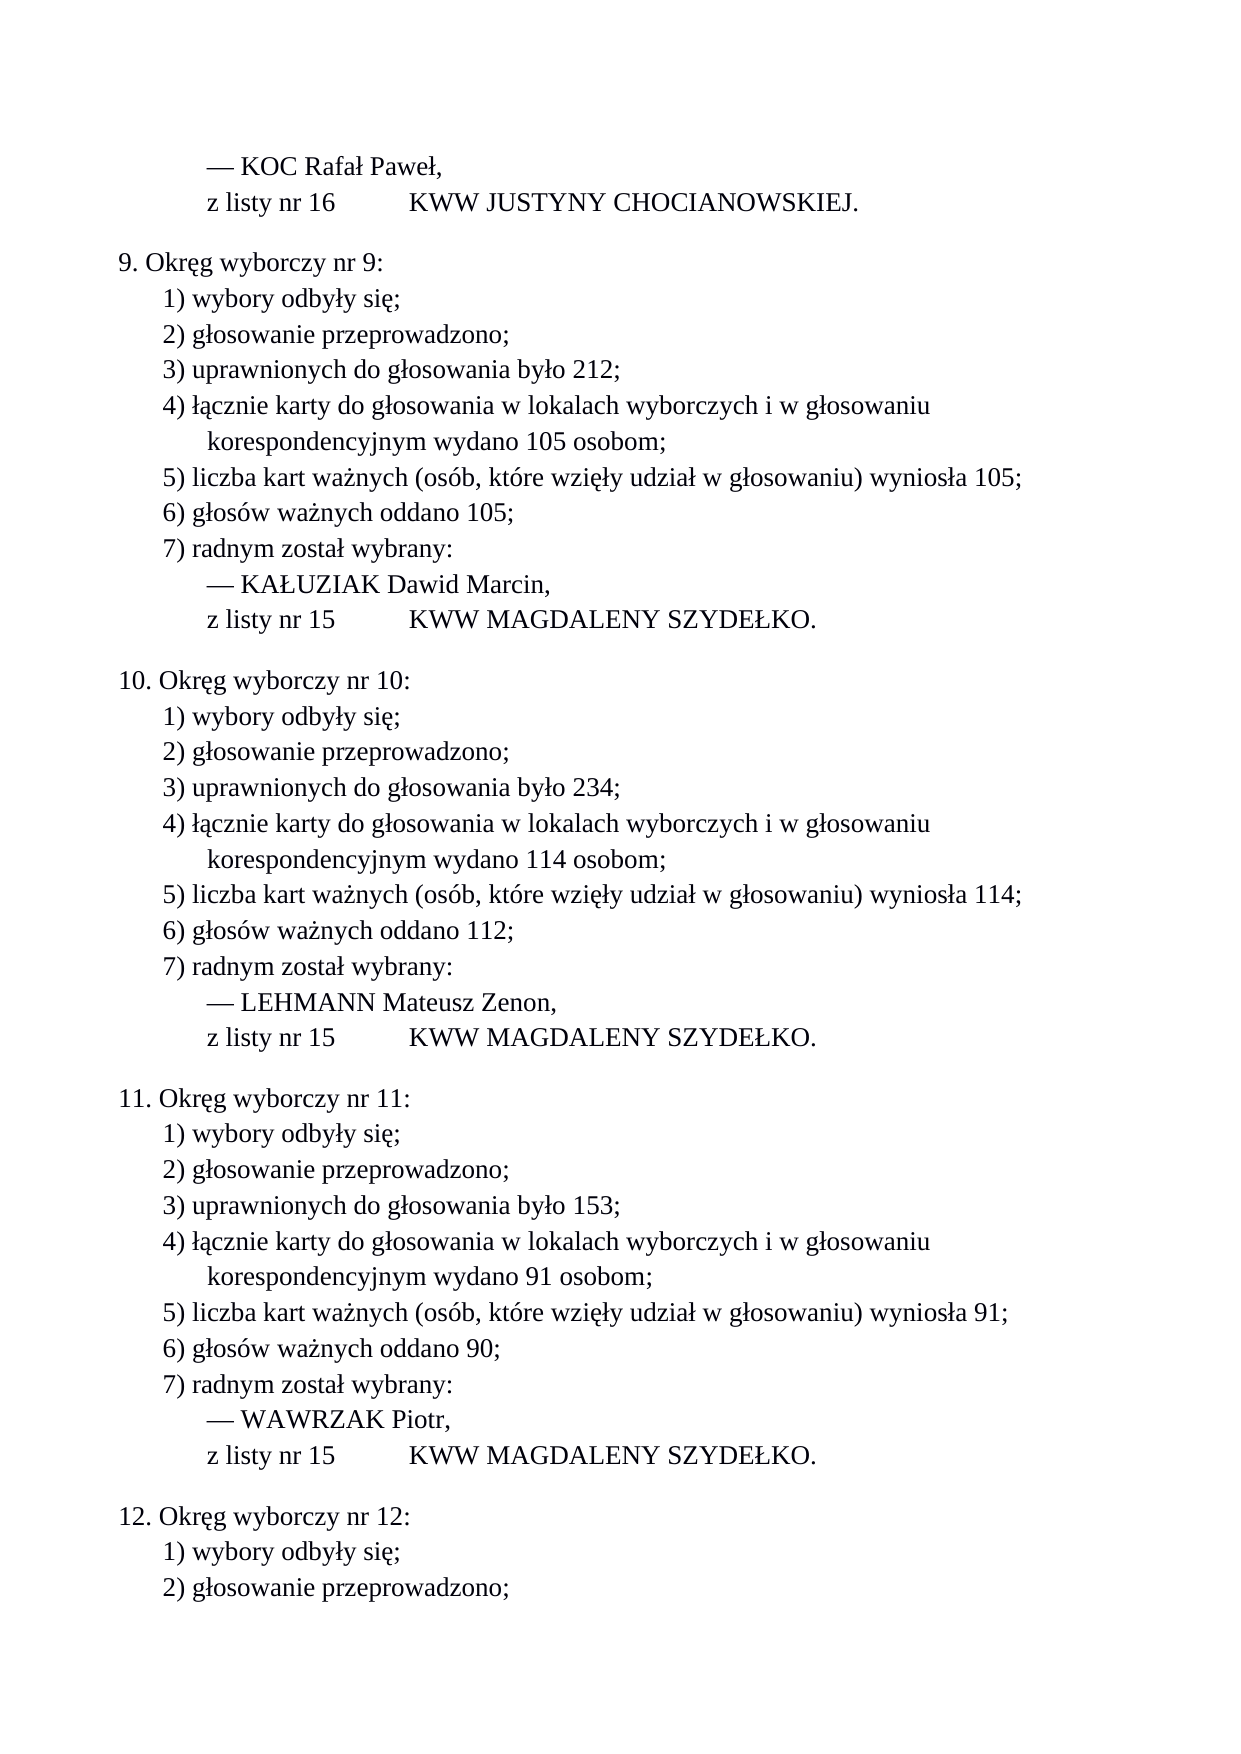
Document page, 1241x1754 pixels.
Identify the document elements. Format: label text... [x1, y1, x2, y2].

text z listy nr 16 KWW JUSTYNY CHOCIANOWSKIEJ. [207, 186, 1122, 217]
text 2) głosowanie przeprowadzono; [162, 318, 1122, 349]
text 2) głosowanie przeprowadzono; [162, 736, 1122, 767]
text 2) głosowanie przeprowadzono; [162, 1571, 1122, 1602]
text 1) wybory odbyły się; [162, 700, 1122, 731]
text 12. Okręg wyborczy nr 12: [118, 1500, 1122, 1531]
text 3) uprawnionych do głosowania było 234; [162, 771, 1122, 802]
text z listy nr 15 KWW MAGDALENY SZYDEŁKO. [207, 1439, 1122, 1470]
text 4) łącznie karty do głosowania w lokalach wyborczych i w głosowaniu korespondencyjnym wydano 114 osobom; [162, 807, 1122, 874]
text 4) łącznie karty do głosowania w lokalach wyborczych i w głosowaniu korespondencyjnym wydano 105 osobom; [162, 389, 1122, 456]
text ― LEHMANN Mateusz Zenon, [207, 986, 1122, 1017]
text 9. Okręg wyborczy nr 9: [118, 246, 1122, 277]
text 6) głosów ważnych oddano 112; [162, 914, 1122, 945]
text 3) uprawnionych do głosowania było 153; [162, 1189, 1122, 1220]
text ― WAWRZAK Piotr, [207, 1403, 1122, 1434]
text 11. Okręg wyborczy nr 11: [118, 1082, 1122, 1113]
text z listy nr 15 KWW MAGDALENY SZYDEŁKO. [207, 1021, 1122, 1052]
text 1) wybory odbyły się; [162, 1118, 1122, 1149]
text 7) radnym został wybrany: [162, 950, 1122, 981]
text 6) głosów ważnych oddano 105; [162, 496, 1122, 527]
text ― KAŁUZIAK Dawid Marcin, [207, 568, 1122, 599]
text 7) radnym został wybrany: [162, 532, 1122, 563]
text 10. Okręg wyborczy nr 10: [118, 664, 1122, 695]
text z listy nr 15 KWW MAGDALENY SZYDEŁKO. [207, 603, 1122, 635]
text 7) radnym został wybrany: [162, 1368, 1122, 1399]
text 1) wybory odbyły się; [162, 282, 1122, 313]
text 5) liczba kart ważnych (osób, które wzięły udział w głosowaniu) wyniosła 114; [162, 878, 1122, 909]
text 5) liczba kart ważnych (osób, które wzięły udział w głosowaniu) wyniosła 105; [162, 461, 1122, 492]
text 6) głosów ważnych oddano 90; [162, 1332, 1122, 1363]
text 1) wybory odbyły się; [162, 1535, 1122, 1567]
text 5) liczba kart ważnych (osób, które wzięły udział w głosowaniu) wyniosła 91; [162, 1296, 1122, 1327]
text 3) uprawnionych do głosowania było 212; [162, 353, 1122, 384]
text 2) głosowanie przeprowadzono; [162, 1153, 1122, 1184]
text ― KOC Rafał Paweł, [207, 150, 1122, 181]
text 4) łącznie karty do głosowania w lokalach wyborczych i w głosowaniu korespondencyjnym wydano 91 osobom; [162, 1225, 1122, 1292]
